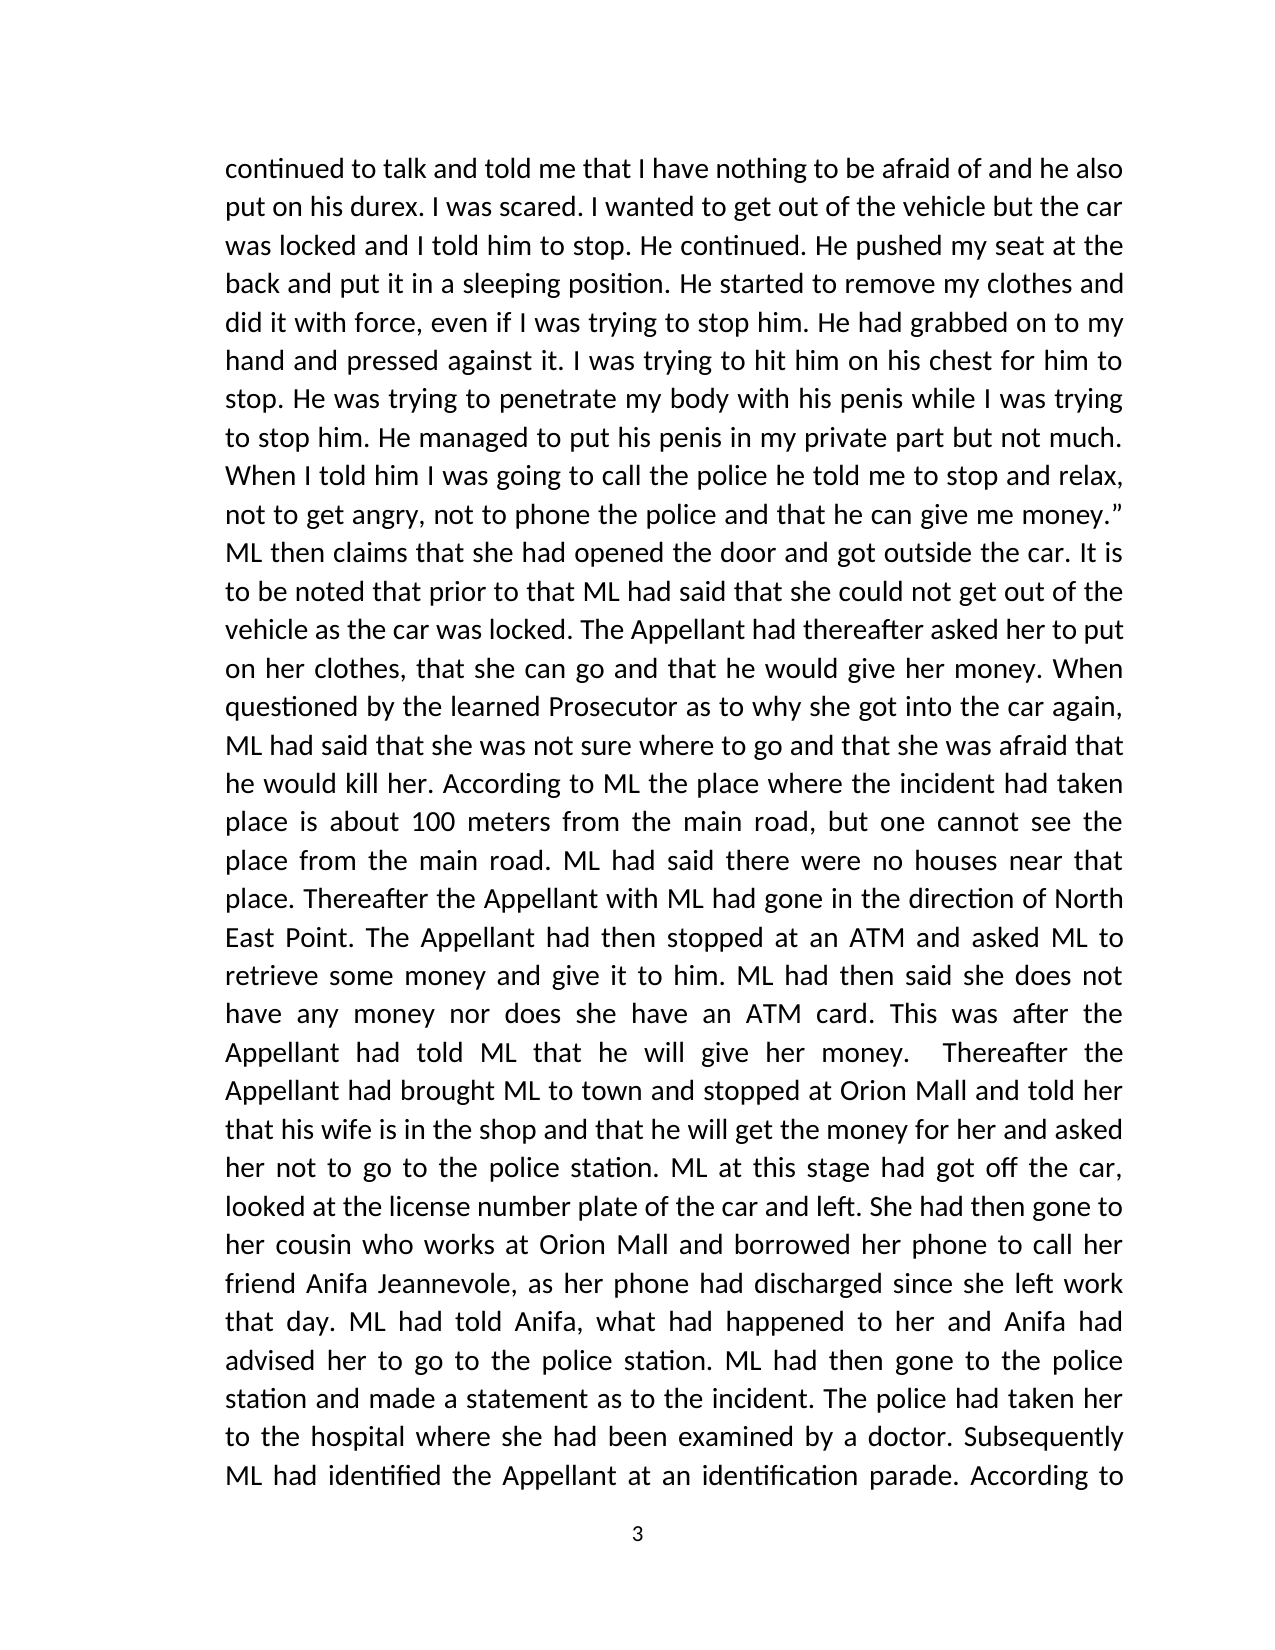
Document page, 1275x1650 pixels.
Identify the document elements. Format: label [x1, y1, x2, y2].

list [187, 150, 1125, 1492]
